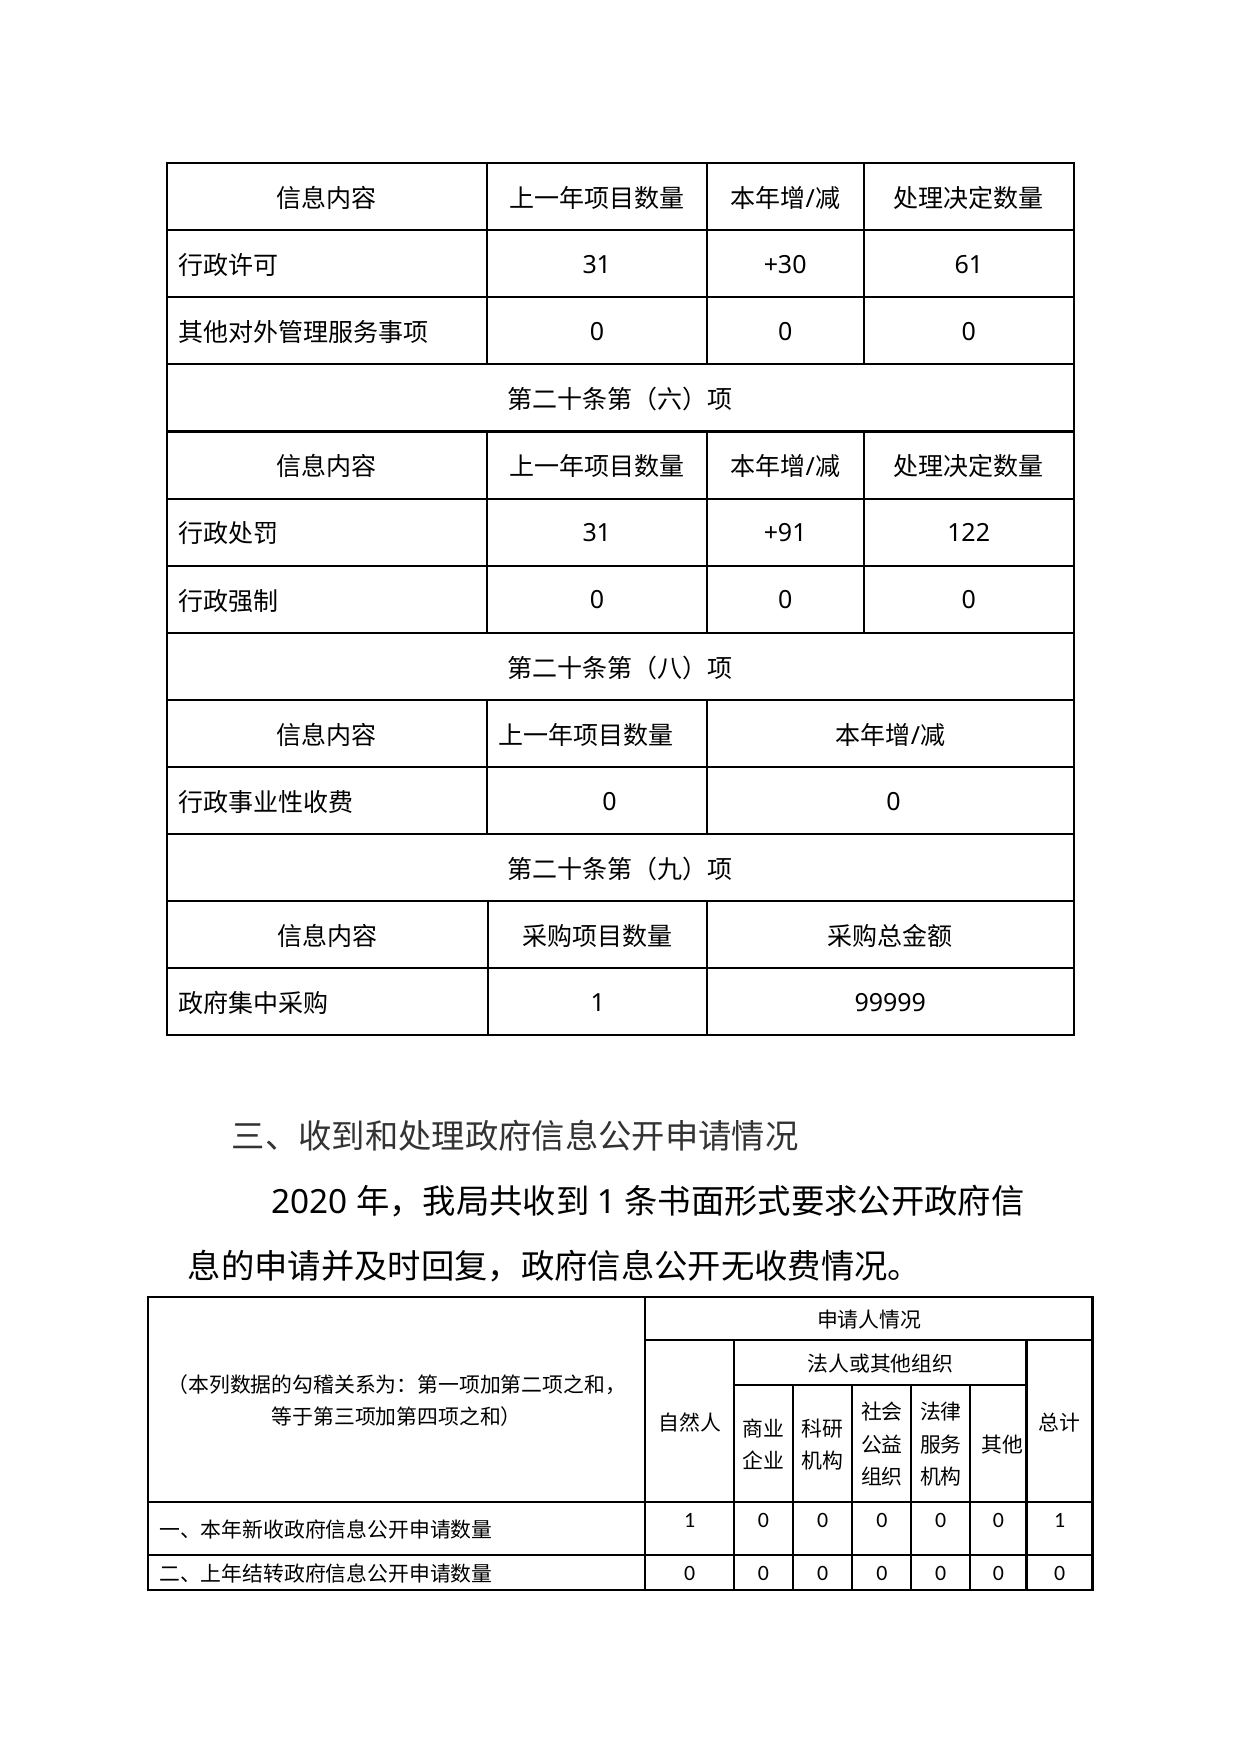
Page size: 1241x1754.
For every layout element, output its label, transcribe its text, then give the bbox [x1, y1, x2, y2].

table_cell 信息内容 [168, 701, 486, 766]
table_cell 第二十条第（八）项 [168, 634, 1073, 699]
table_cell 0 [865, 567, 1073, 632]
table_cell 0 [971, 1556, 1025, 1589]
table_cell 行政事业性收费 [168, 768, 486, 833]
table_cell 信息内容 [168, 164, 486, 229]
table_cell 31 [488, 500, 706, 564]
table_cell 本年增/减 [708, 433, 863, 497]
table_cell 0 [488, 298, 706, 363]
table_cell 法律服务机构 [912, 1386, 969, 1501]
table_cell 99999 [708, 969, 1073, 1034]
table_cell 处理决定数量 [865, 433, 1073, 497]
table_cell 0 [853, 1556, 910, 1589]
table_cell +91 [708, 500, 863, 564]
table_cell +30 [708, 231, 863, 296]
table_cell 采购总金额 [708, 902, 1073, 967]
table_cell 本年增/减 [708, 701, 1073, 766]
text 2020 年，我局共收到 1 条书面形式要求公开政府信息的申请并及时回复，政府信息公开无收费情况。 [187, 1166, 1053, 1296]
table_cell 二、上年结转政府信息公开申请数量 [149, 1556, 644, 1589]
table_cell 其他对外管理服务事项 [168, 298, 486, 363]
table_cell 1 [489, 969, 706, 1034]
table_cell 第二十条第（六）项 [168, 365, 1073, 430]
table_cell 0 [853, 1503, 910, 1554]
table_cell 行政处罚 [168, 500, 486, 564]
table_cell 0 [971, 1503, 1025, 1554]
table_cell 信息内容 [168, 902, 487, 967]
table_cell 行政强制 [168, 567, 486, 632]
table_cell 122 [865, 500, 1073, 564]
table_cell 1 [646, 1503, 733, 1554]
table_cell 科研机构 [794, 1386, 851, 1501]
table_cell 政府集中采购 [168, 969, 487, 1034]
table_cell 31 [488, 231, 706, 296]
table_cell 上一年项目数量 [488, 164, 706, 229]
table_cell 一、本年新收政府信息公开申请数量 [149, 1503, 644, 1554]
table_cell 本年增/减 [708, 164, 863, 229]
table_cell 采购项目数量 [489, 902, 706, 967]
table_cell 上一年项目数量 [488, 433, 706, 497]
text 三、收到和处理政府信息公开申请情况 [167, 1101, 1053, 1166]
table_cell 0 [794, 1556, 851, 1589]
table_cell 法人或其他组织 [735, 1341, 1025, 1383]
table_cell 1 [1028, 1503, 1091, 1554]
table_cell 0 [708, 298, 863, 363]
table_cell 0 [912, 1556, 969, 1589]
table_cell 第二十条第（九）项 [168, 835, 1073, 900]
table_cell 0 [735, 1556, 792, 1589]
table_cell 0 [488, 768, 706, 833]
table_cell 0 [646, 1556, 733, 1589]
table_cell 行政许可 [168, 231, 486, 296]
table_cell 0 [1028, 1556, 1091, 1589]
table_cell 信息内容 [168, 433, 486, 497]
table_cell 商业企业 [735, 1386, 792, 1501]
table_cell 0 [794, 1503, 851, 1554]
table_cell 上一年项目数量 [488, 701, 706, 766]
table_cell 0 [708, 567, 863, 632]
table_cell 总计 [1028, 1341, 1091, 1501]
table_cell 0 [708, 768, 1073, 833]
table_cell 社会公益组织 [853, 1386, 910, 1501]
table_cell 61 [865, 231, 1073, 296]
table_header 申请人情况 [646, 1298, 1091, 1339]
table_cell 0 [735, 1503, 792, 1554]
table_cell 0 [865, 298, 1073, 363]
table_cell 0 [488, 567, 706, 632]
table_cell 0 [912, 1503, 969, 1554]
table_cell 处理决定数量 [865, 164, 1073, 229]
table_cell 自然人 [646, 1341, 733, 1501]
table_cell 其他 [971, 1386, 1025, 1501]
table_header （本列数据的勾稽关系为：第一项加第二项之和， 等于第三项加第四项之和） [149, 1298, 644, 1501]
